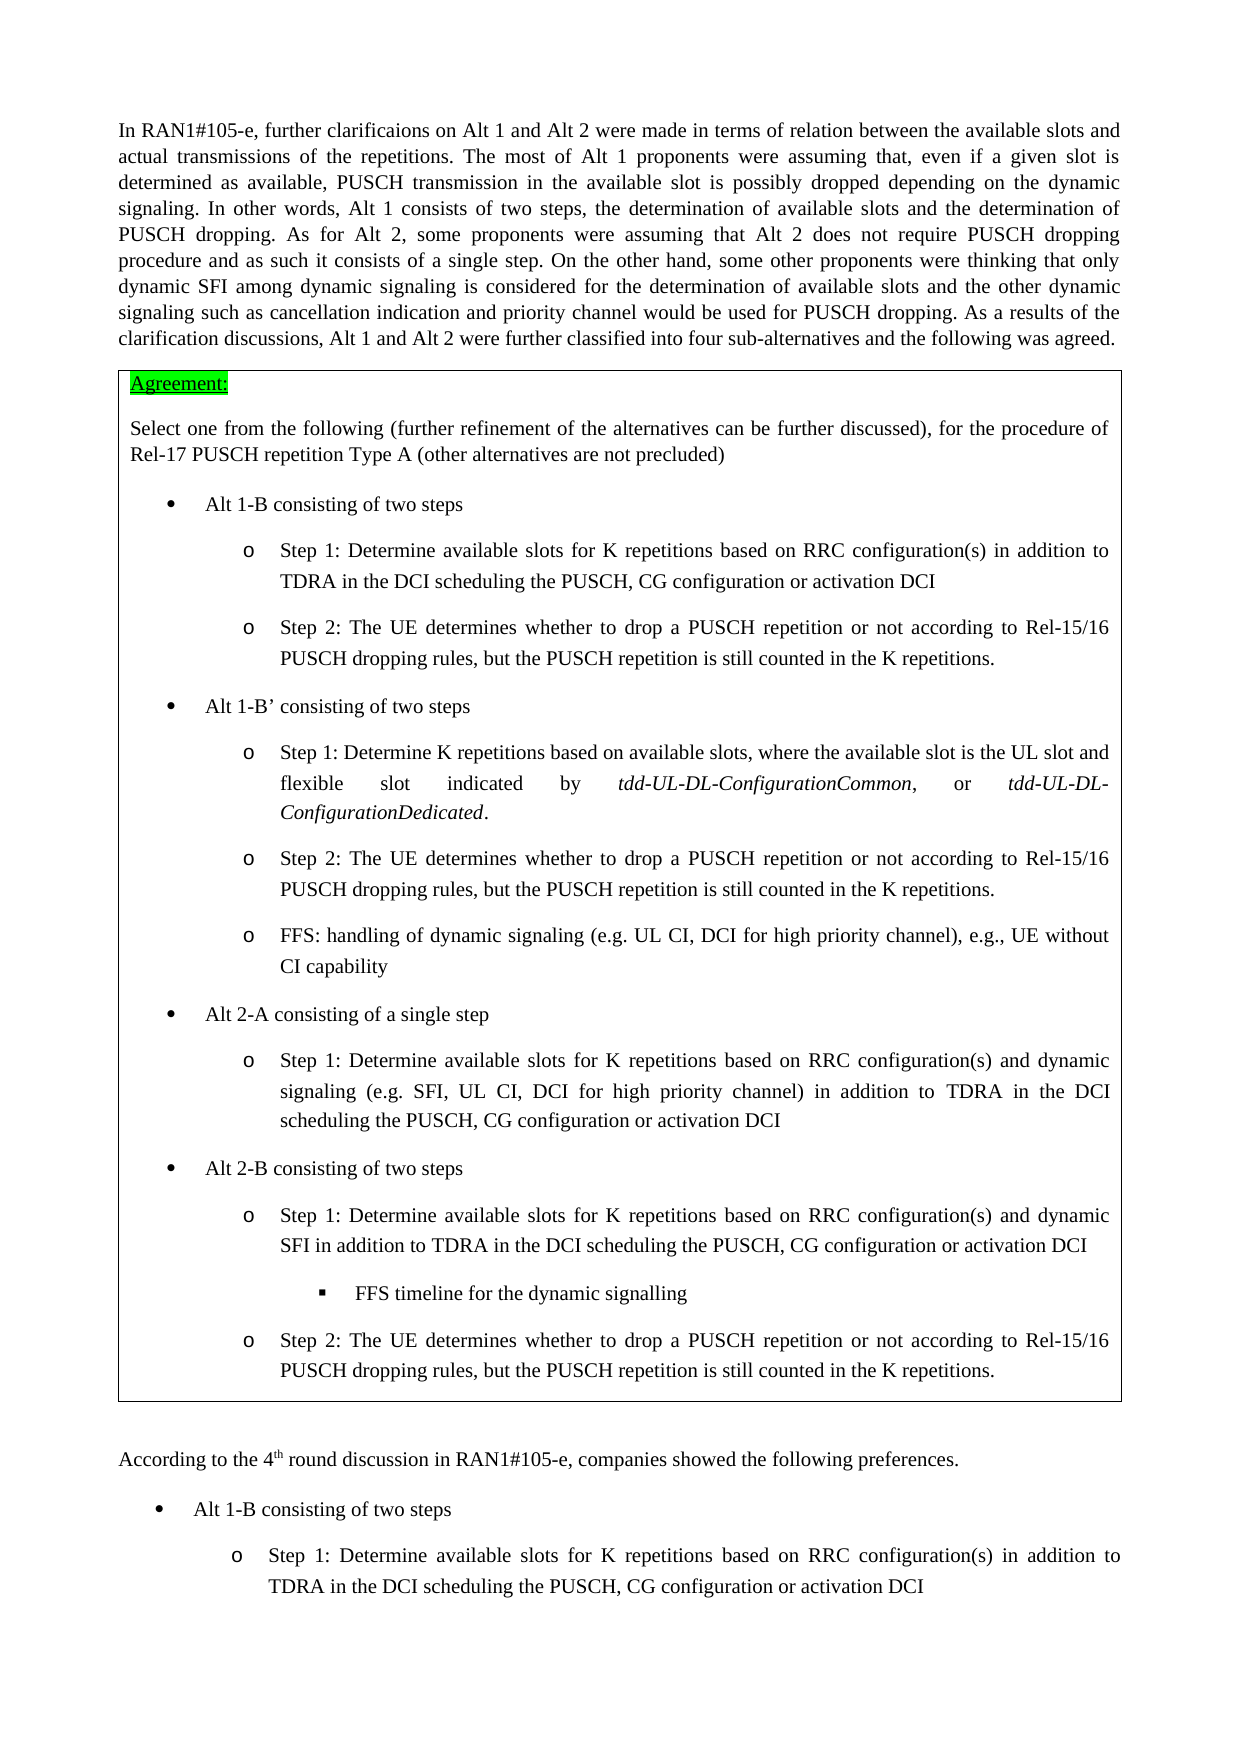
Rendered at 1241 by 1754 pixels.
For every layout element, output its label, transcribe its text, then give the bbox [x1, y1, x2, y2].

text In RAN1#105-e, further clarificaions on Alt 1 and Alt 2 were made in terms of relation between the available slots and actual transmissions of the repetitions. The most of Alt 1 proponents were assuming that, even if a given slot is determined as available, PUSCH transmission in the available slot is possibly dropped depending on the dynamic signaling. In other words, Alt 1 consists of two steps, the determination of available slots and the determination of PUSCH dropping. As for Alt 2, some proponents were assuming that Alt 2 does not require PUSCH dropping procedure and as such it consists of a single step. On the other hand, some other proponents were thinking that only dynamic SFI among dynamic signaling is considered for the determination of available slots and the other dynamic signaling such as cancellation indication and priority channel would be used for PUSCH dropping. As a results of the clarification discussions, Alt 1 and Alt 2 were further classified into four sub-alternatives and the following was agreed. [118, 118, 1122, 349]
table_header Agreement: Select one from the following (further refinement of the alternatives can be further discussed), for the procedure of Rel-17 PUSCH repetition Type A (other alternatives are not precluded) Alt 1-B consisting of two steps Step 1: Determine available slots for K repetitions based on RRC configuration(s) in addition to TDRA in the DCI scheduling the PUSCH, CG configuration or activation DCI Step 2: The UE determines whether to drop a PUSCH repetition or not according to Rel-15/16 PUSCH dropping rules, but the PUSCH repetition is still counted in the K repetitions. Alt 1-B’ consisting of two steps Step 1: Determine K repetitions based on available slots, where the available slot is the UL slot and flexible slot indicated by tdd-UL-DL-ConfigurationCommon, or tdd-UL-DL-ConfigurationDedicated. Step 2: The UE determines whether to drop a PUSCH repetition or not according to Rel-15/16 PUSCH dropping rules, but the PUSCH repetition is still counted in the K repetitions. FFS: handling of dynamic signaling (e.g. UL CI, DCI for high priority channel), e.g., UE without CI capability Alt 2-A consisting of a single step Step 1: Determine available slots for K repetitions based on RRC configuration(s) and dynamic signaling (e.g. SFI, UL CI, DCI for high priority channel) in addition to TDRA in the DCI scheduling the PUSCH, CG configuration or activation DCI Alt 2-B consisting of two steps Step 1: Determine available slots for K repetitions based on RRC configuration(s) and dynamic SFI in addition to TDRA in the DCI scheduling the PUSCH, CG configuration or activation DCI FFS timeline for the dynamic signalling Step 2: The UE determines whether to drop a PUSCH repetition or not according to Rel-15/16 PUSCH dropping rules, but the PUSCH repetition is still counted in the K repetitions. [119, 371, 1121, 1401]
text According to the 4th round discussion in RAN1#105-e, companies showed the following preferences. [118, 1447, 1122, 1471]
list Alt 1-B consisting of two steps [156, 1492, 1122, 1521]
list Step 1: Determine available slots for K repetitions based on RRC configuration(s) in addition to TDRA in the DCI scheduling the PUSCH, CG configuration or activation DCI [231, 1539, 1122, 1598]
